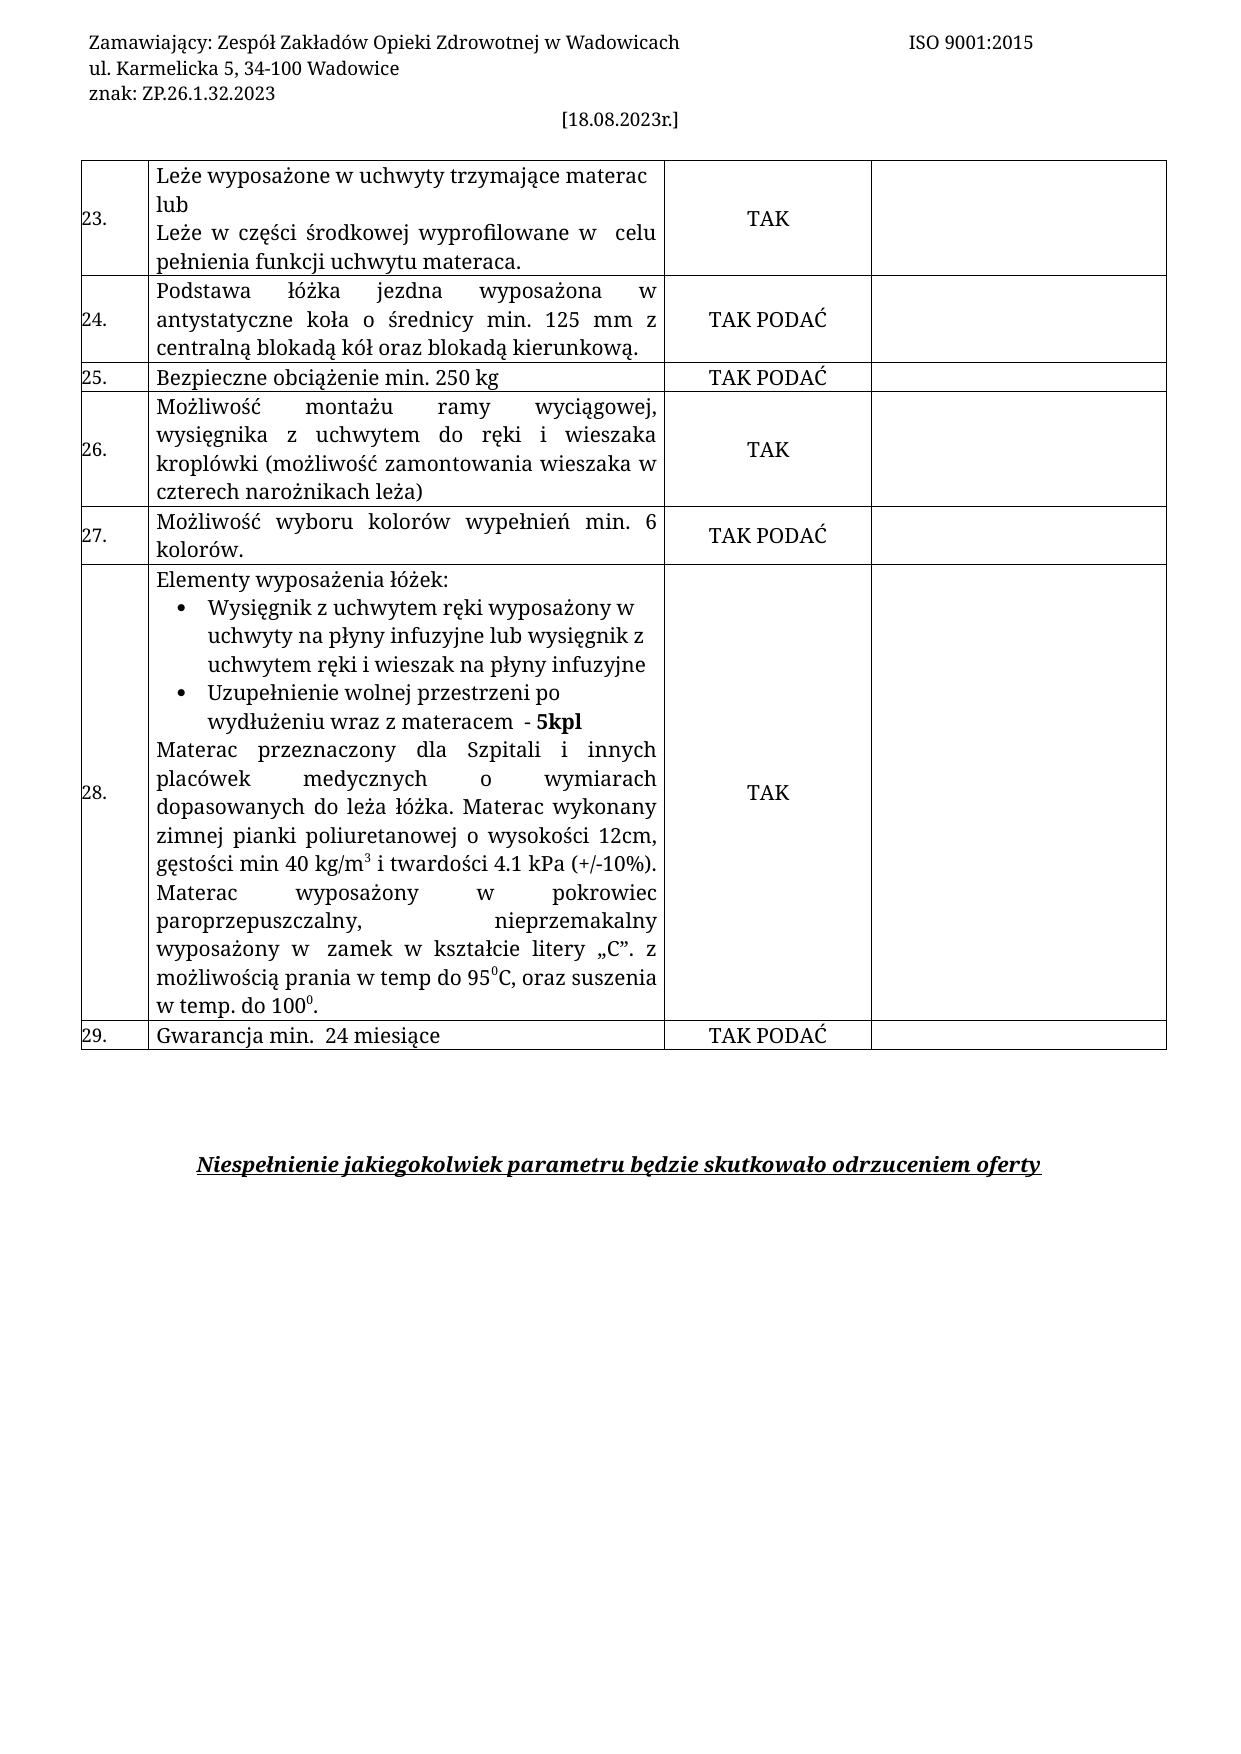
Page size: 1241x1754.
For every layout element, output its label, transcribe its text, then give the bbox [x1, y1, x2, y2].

table_cell [82, 565, 148, 1020]
table_cell [872, 392, 1166, 506]
table_cell TAK [665, 392, 871, 506]
table_cell TAK PODAĆ [665, 1021, 871, 1049]
text Niespełnienie jakiegokolwiek parametru będzie skutkowało odrzuceniem oferty [89, 1150, 1152, 1178]
table_cell [82, 276, 148, 362]
table_cell Leże wyposażone w uchwyty trzymające materac lub Leże w części środkowej wyprofilowane w celu pełnienia funkcji uchwytu materaca. [149, 161, 664, 275]
table_cell [82, 507, 148, 564]
table_cell [872, 507, 1166, 564]
table_cell [82, 1021, 148, 1049]
table_cell [872, 565, 1166, 1020]
table_cell [82, 392, 148, 506]
table_cell TAK [665, 161, 871, 275]
table_cell Gwarancja min. 24 miesiące [149, 1021, 664, 1049]
table_cell [82, 161, 148, 275]
table_cell Bezpieczne obciążenie min. 250 kg [149, 363, 664, 391]
table_cell Możliwość wyboru kolorów wypełnień min. 6 kolorów. [149, 507, 664, 564]
table_cell [872, 363, 1166, 391]
table_cell TAK PODAĆ [665, 507, 871, 564]
table_cell Elementy wyposażenia łóżek: Wysięgnik z uchwytem ręki wyposażony w uchwyty na płyny infuzyjne lub wysięgnik z uchwytem ręki i wieszak na płyny infuzyjne Uzupełnienie wolnej przestrzeni po wydłużeniu wraz z materacem - 5kpl Materac przeznaczony dla Szpitali i innych placówek medycznych o wymiarach dopasowanych do leża łóżka. Materac wykonany zimnej pianki poliuretanowej o wysokości 12cm, gęstości min 40 kg/m3 i twardości 4.1 kPa (+/-10%). Materac wyposażony w pokrowiec paroprzepuszczalny, nieprzemakalny wyposażony w zamek w kształcie litery „C”. z możliwością prania w temp do 950C, oraz suszenia w temp. do 1000. [149, 565, 664, 1020]
table_cell Możliwość montażu ramy wyciągowej, wysięgnika z uchwytem do ręki i wieszaka kroplówki (możliwość zamontowania wieszaka w czterech narożnikach leża) [149, 392, 664, 506]
table_cell TAK PODAĆ [665, 276, 871, 362]
table_cell [872, 161, 1166, 275]
table_cell TAK [665, 565, 871, 1020]
table_cell Podstawa łóżka jezdna wyposażona w antystatyczne koła o średnicy min. 125 mm z centralną blokadą kół oraz blokadą kierunkową. [149, 276, 664, 362]
table_cell [872, 1021, 1166, 1049]
table_cell [82, 363, 148, 391]
table_cell TAK PODAĆ [665, 363, 871, 391]
table_cell [872, 276, 1166, 362]
